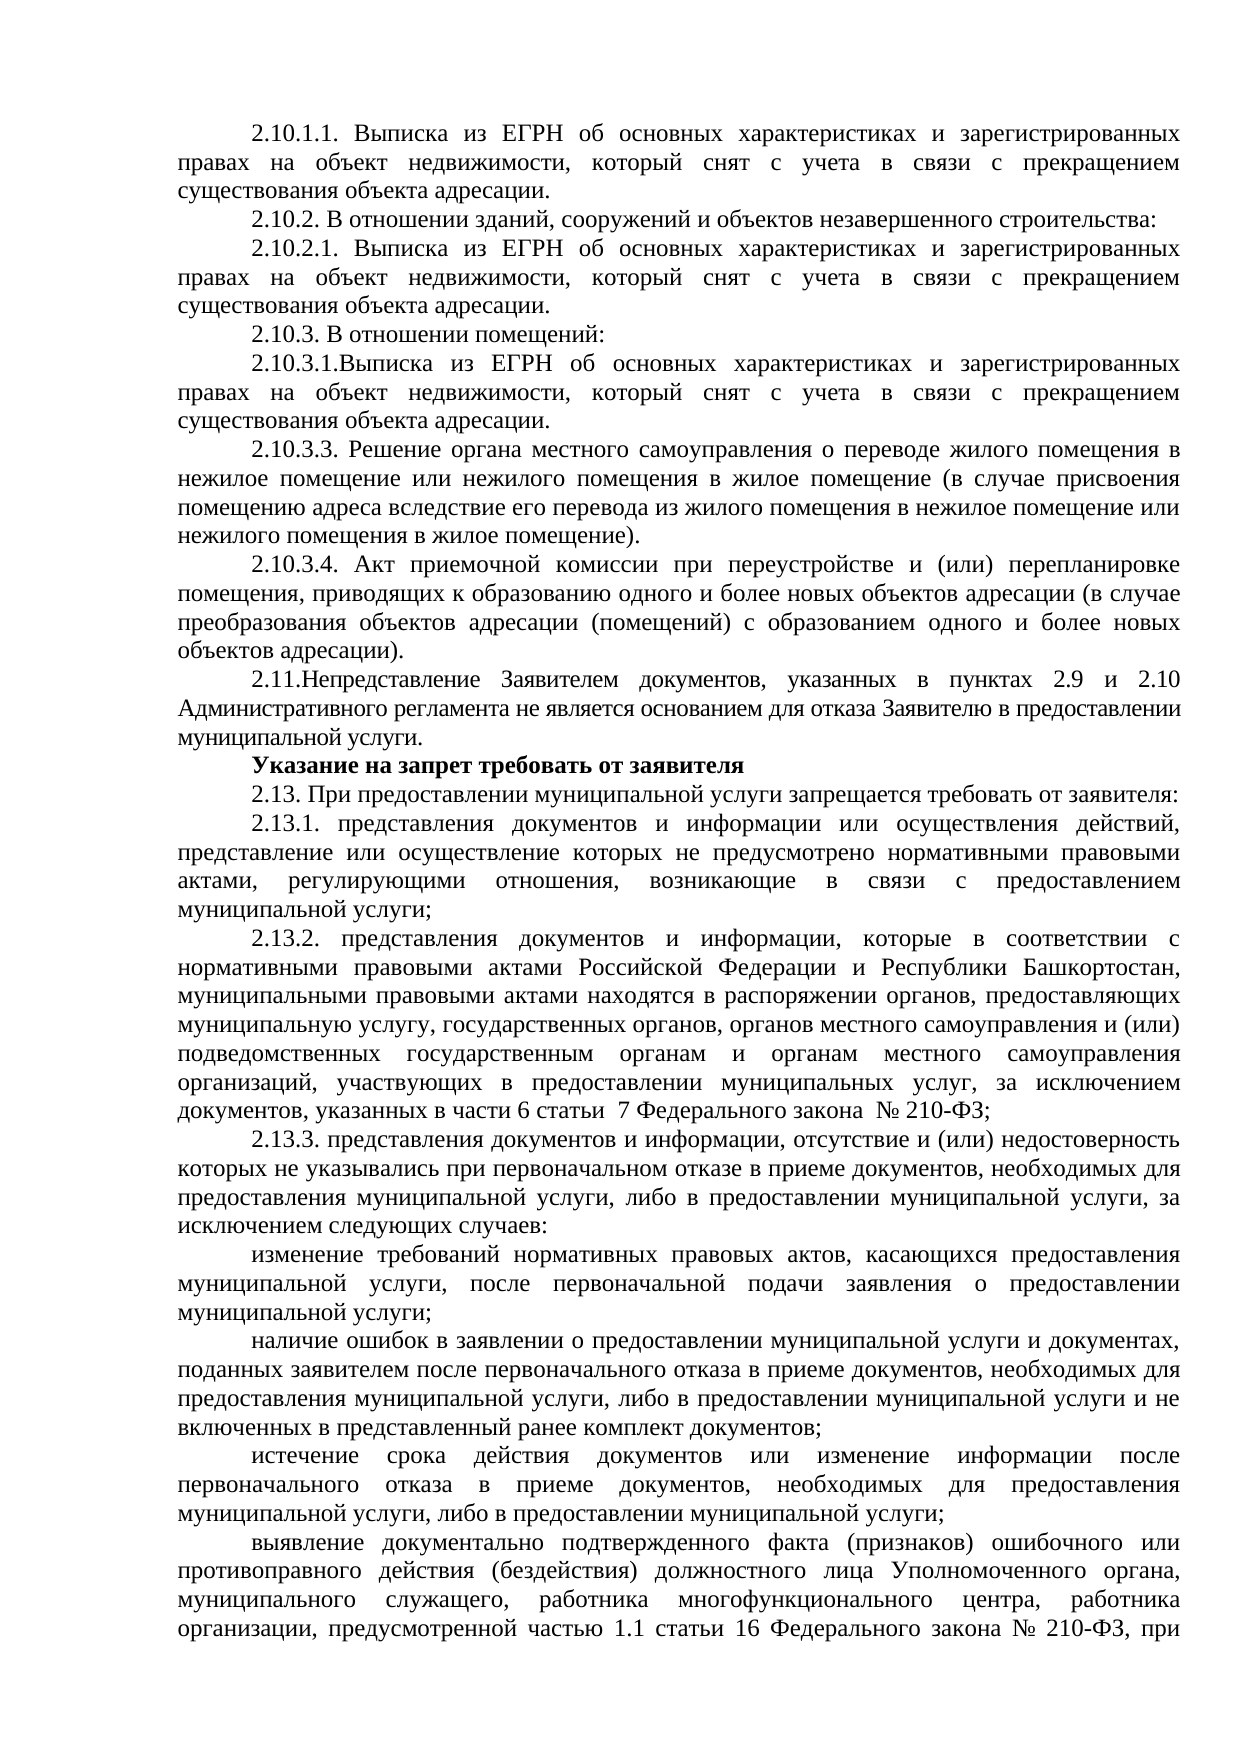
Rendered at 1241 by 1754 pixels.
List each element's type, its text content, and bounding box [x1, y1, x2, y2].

text 2.10.3.4. Акт приемочной комиссии при переустройстве и (или) перепланировке помещения, приводящих к образованию одного и более новых объектов адресации (в случае преобразования объектов адресации (помещений) с образованием одного и более новых объектов адресации). [177, 549, 1181, 664]
text 2.13.1. представления документов и информации или осуществления действий, представление или осуществление которых не предусмотрено нормативными правовыми актами, регулирующими отношения, возникающие в связи с предоставлением муниципальной услуги; [177, 808, 1181, 923]
text 2.10.3.3. Решение органа местного самоуправления о переводе жилого помещения в нежилое помещение или нежилого помещения в жилое помещение (в случае присвоения помещению адреса вследствие его перевода из жилого помещения в нежилое помещение или нежилого помещения в жилое помещение). [177, 434, 1181, 549]
text наличие ошибок в заявлении о предоставлении муниципальной услуги и документах, поданных заявителем после первоначального отказа в приеме документов, необходимых для предоставления муниципальной услуги, либо в предоставлении муниципальной услуги и не включенных в представленный ранее комплект документов; [177, 1326, 1181, 1441]
text 2.11.Непредставление Заявителем документов, указанных в пунктах 2.9 и 2.10 Административного регламента не является основанием для отказа Заявителю в предоставлении муниципальной услуги. [177, 664, 1181, 751]
text истечение срока действия документов или изменение информации после первоначального отказа в приеме документов, необходимых для предоставления муниципальной услуги, либо в предоставлении муниципальной услуги; [177, 1441, 1181, 1527]
text 2.10.3. В отношении помещений: [177, 319, 1181, 348]
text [177, 1527, 1181, 1642]
text изменение требований нормативных правовых актов, касающихся предоставления муниципальной услуги, после первоначальной подачи заявления о предоставлении муниципальной услуги; [177, 1239, 1181, 1326]
text 2.10.2. В отношении зданий, сооружений и объектов незавершенного строительства: [177, 204, 1181, 233]
text 2.10.2.1. Выписка из ЕГРН об основных характеристиках и зарегистрированных правах на объект недвижимости, который снят с учета в связи с прекращением существования объекта адресации. [177, 233, 1181, 319]
text 2.13.2. представления документов и информации, которые в соответствии с нормативными правовыми актами Российской Федерации и Республики Башкортостан, муниципальными правовыми актами находятся в распоряжении органов, предоставляющих муниципальную услугу, государственных органов, органов местного самоуправления и (или) подведомственных государственным органам и органам местного самоуправления организаций, участвующих в предоставлении муниципальных услуг, за исключением документов, указанных в части 6 статьи 7 Федерального закона № 210-ФЗ; [177, 923, 1181, 1124]
text 2.13. При предоставлении муниципальной услуги запрещается требовать от заявителя: [177, 779, 1181, 808]
text Указание на запрет требовать от заявителя [177, 751, 1181, 779]
text 2.10.1.1. Выписка из ЕГРН об основных характеристиках и зарегистрированных правах на объект недвижимости, который снят с учета в связи с прекращением существования объекта адресации. [177, 118, 1181, 204]
text 2.13.3. представления документов и информации, отсутствие и (или) недостоверность которых не указывались при первоначальном отказе в приеме документов, необходимых для предоставления муниципальной услуги, либо в предоставлении муниципальной услуги, за исключением следующих случаев: [177, 1124, 1181, 1239]
text 2.10.3.1.Выписка из ЕГРН об основных характеристиках и зарегистрированных правах на объект недвижимости, который снят с учета в связи с прекращением существования объекта адресации. [177, 348, 1181, 434]
